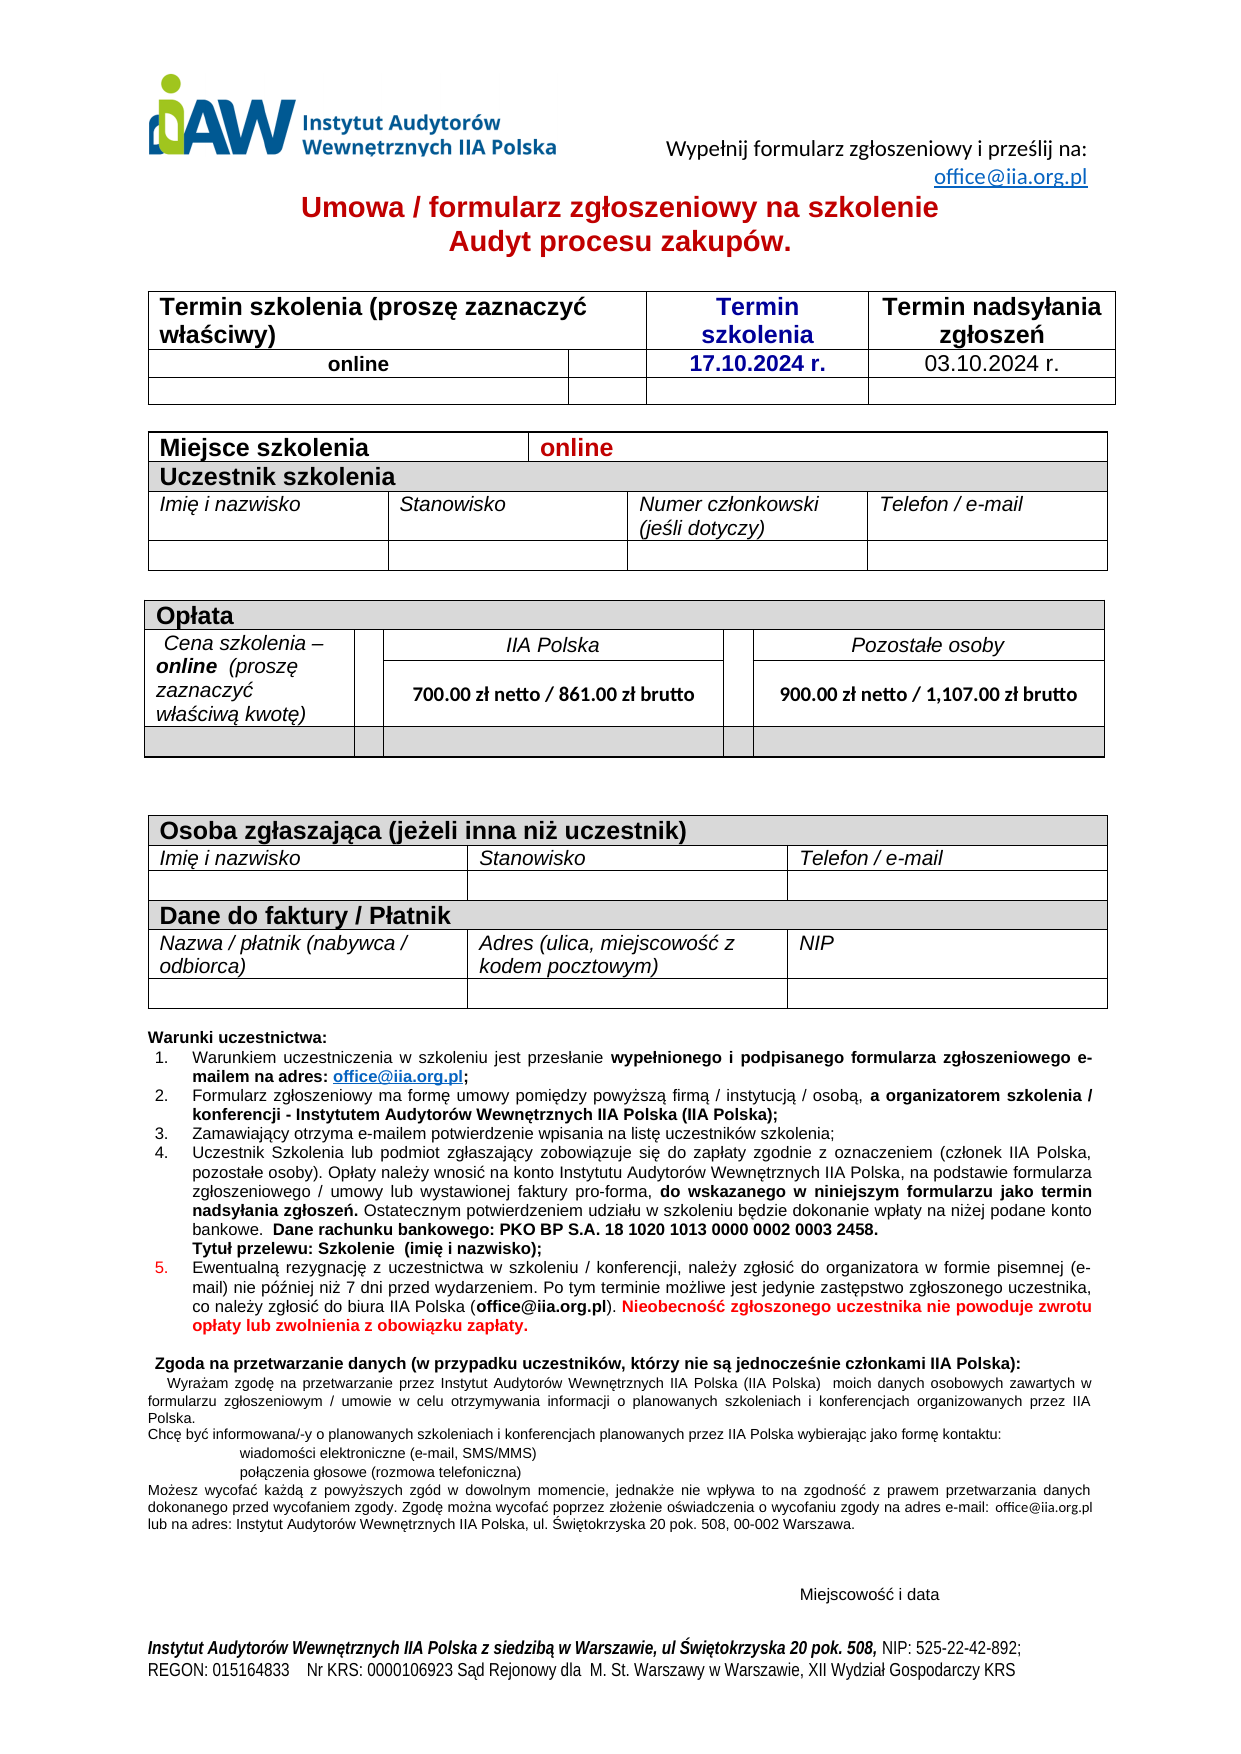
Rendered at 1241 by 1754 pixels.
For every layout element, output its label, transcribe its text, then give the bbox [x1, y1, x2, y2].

text Możesz wycofać każdą z powyższych zgód w dowolnym momencie, jednakże nie wpływa to na zgodność z prawem przetwarzania danych dokonanego przed wycofaniem zgody. Zgodę można wycofać poprzez złożenie oświadczenia o wycofaniu zgody na adres e-mail: office@iia.org.pl lub na adres: Instytut Audytorów Wewnętrznych IIA Polska, ul. Świętokrzyska 20 pok. 508, 00-002 Warszawa. [148, 1481, 1093, 1532]
table_cell [868, 541, 1107, 570]
table_cell [569, 378, 646, 404]
list Formularz zgłoszeniowy ma formę umowy pomiędzy powyższą firmą / instytucją / osobą, a organizatorem szkolenia / konferencji - Instytutem Audytorów Wewnętrznych IIA Polska (IIA Polska); [154, 1086, 1093, 1124]
table_cell Adres (ulica, miejscowość z kodem pocztowym) [468, 930, 787, 978]
table_cell IIA Polska [384, 630, 723, 659]
table_cell [647, 378, 868, 404]
table_cell [384, 727, 723, 756]
list Ewentualną rezygnację z uczestnictwa w szkoleniu / konferencji, należy zgłosić do organizatora w formie pisemnej (e-mail) nie później niż 7 dni przed wydarzeniem. Po tym terminie możliwe jest jedynie zastępstwo zgłoszonego uczestnika, co należy zgłosić do biura IIA Polska (office@iia.org.pl). Nieobecność zgłoszonego uczestnika nie powoduje zwrotu opłaty lub zwolnienia z obowiązku zapłaty. [154, 1258, 1093, 1335]
table_cell Imię i nazwisko [149, 492, 388, 540]
table_header online [529, 433, 1107, 461]
table_cell [724, 630, 753, 726]
table_cell Dane do faktury / Płatnik [149, 901, 1107, 929]
table_cell [869, 378, 1115, 404]
table_header Opłata [145, 601, 1104, 629]
table_header Termin szkolenia [647, 292, 868, 349]
table_cell [389, 541, 627, 570]
text Zgoda na przetwarzanie danych (w przypadku uczestników, którzy nie są jednocześnie członkami IIA Polska): [154, 1354, 1093, 1373]
table_cell 900.00 zł netto / 1,107.00 zł brutto [754, 661, 1104, 726]
table_cell 17.10.2024 r. [647, 350, 868, 377]
text Chcę być informowana/-y o planowanych szkoleniach i konferencjach planowanych przez IIA Polska wybierając jako formę kontaktu: [148, 1426, 1093, 1443]
text Audyt procesu zakupów. [148, 224, 1093, 257]
picture [147, 73, 558, 157]
text Miejscowość i data [154, 1584, 1093, 1603]
table_cell Stanowisko [389, 492, 627, 540]
table_header Termin szkolenia (proszę zaznaczyć właściwy) [149, 292, 646, 349]
table_cell Imię i nazwisko [149, 846, 467, 870]
table_header Termin nadsyłania zgłoszeń [869, 292, 1115, 349]
table_header Osoba zgłaszająca (jeżeli inna niż uczestnik) [149, 816, 1107, 845]
table_cell [468, 871, 787, 899]
text  wiadomości elektroniczne (e-mail, SMS/MMS) [148, 1443, 1093, 1462]
table_cell [569, 350, 646, 377]
list Warunkiem uczestniczenia w szkoleniu jest przesłanie wypełnionego i podpisanego formularza zgłoszeniowego e-mailem na adres: office@iia.org.pl; [154, 1047, 1093, 1086]
text Warunki uczestnictwa: [148, 1028, 1093, 1047]
text Umowa / formularz zgłoszeniowy na szkolenie [148, 190, 1093, 224]
table_cell Cena szkolenia – online (proszę zaznaczyć właściwą kwotę) [145, 630, 354, 726]
table_cell 700.00 zł netto / 861.00 zł brutto [384, 661, 723, 726]
table_cell [149, 979, 467, 1008]
table_cell [355, 727, 383, 756]
table_cell [145, 727, 354, 756]
table_cell [149, 871, 467, 899]
table_cell [754, 727, 1104, 756]
text  Wyrażam zgodę na przetwarzanie przez Instytut Audytorów Wewnętrznych IIA Polska (IIA Polska) moich danych osobowych zawartych w formularzu zgłoszeniowym / umowie w celu otrzymywania informacji o planowanych szkoleniach i konferencjach organizowanych przez IIA Polska. [148, 1373, 1093, 1426]
table_cell [724, 727, 753, 756]
list Zamawiający otrzyma e-mailem potwierdzenie wpisania na listę uczestników szkolenia; [154, 1124, 1093, 1143]
table_cell [468, 979, 787, 1008]
table_cell Nazwa / płatnik (nabywca / odbiorca) [149, 930, 467, 978]
table_cell [628, 541, 867, 570]
table_cell 03.10.2024 r. [869, 350, 1115, 377]
table_cell Telefon / e-mail [868, 492, 1107, 540]
table_cell [788, 871, 1107, 899]
table_cell [149, 378, 568, 404]
text Tytuł przelewu: Szkolenie (imię i nazwisko); [192, 1239, 1093, 1258]
table_cell Numer członkowski (jeśli dotyczy) [628, 492, 867, 540]
table_cell Pozostałe osoby [754, 630, 1104, 659]
table_cell Stanowisko [468, 846, 787, 870]
text  połączenia głosowe (rozmowa telefoniczna) [148, 1462, 1093, 1481]
table_cell [788, 979, 1107, 1008]
table_cell [355, 630, 383, 726]
table_cell Uczestnik szkolenia [149, 462, 1107, 491]
table_cell [149, 541, 388, 570]
table_cell NIP [788, 930, 1107, 978]
table_cell Telefon / e-mail [788, 846, 1107, 870]
list Uczestnik Szkolenia lub podmiot zgłaszający zobowiązuje się do zapłaty zgodnie z oznaczeniem (członek IIA Polska, pozostałe osoby). Opłaty należy wnosić na konto Instytutu Audytorów Wewnętrznych IIA Polska, na podstawie formularza zgłoszeniowego / umowy lub wystawionej faktury pro-forma, do wskazanego w niniejszym formularzu jako termin nadsyłania zgłoszeń. Ostatecznym potwierdzeniem udziału w szkoleniu będzie dokonanie wpłaty na niżej podane konto bankowe. Dane rachunku bankowego: PKO BP S.A. 18 1020 1013 0000 0002 0003 2458. [154, 1143, 1093, 1239]
table_header Miejsce szkolenia [149, 433, 528, 461]
table_cell online [149, 350, 568, 377]
